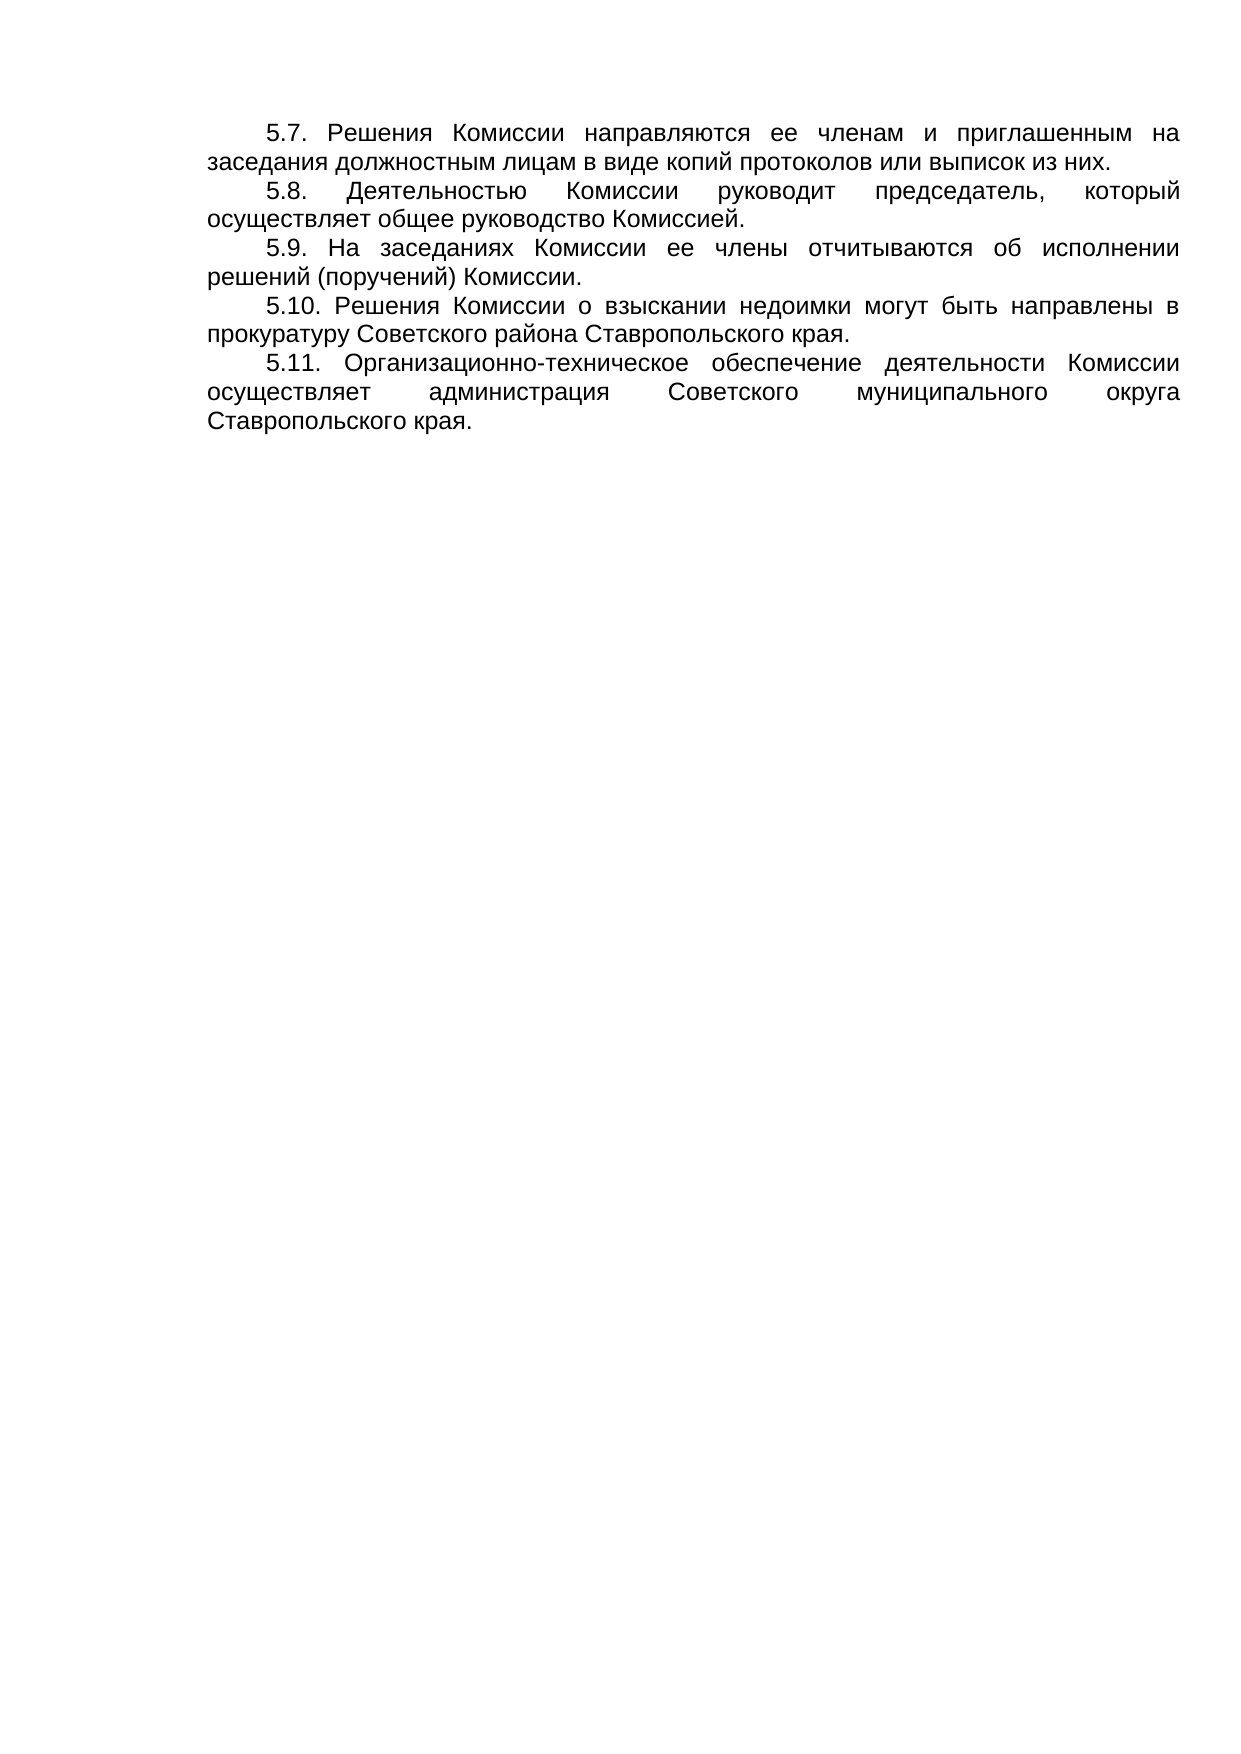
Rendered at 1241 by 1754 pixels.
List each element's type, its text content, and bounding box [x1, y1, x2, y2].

text 5.8. Деятельностью Комиссии руководит председатель, который осуществляет общее руководство Комиссией. [207, 176, 1181, 233]
text 5.7. Решения Комиссии направляются ее членам и приглашенным на заседания должностным лицам в виде копий протоколов или выписок из них. [207, 118, 1181, 176]
text 5.10. Решения Комиссии о взыскании недоимки могут быть направлены в прокуратуру Советского района Ставропольского края. [207, 291, 1181, 348]
text 5.9. На заседаниях Комиссии ее члены отчитываются об исполнении решений (поручений) Комиссии. [207, 233, 1181, 291]
text 5.11. Организационно-техническое обеспечение деятельности Комиссии осуществляет администрация Советского муниципального округа Ставропольского края. [207, 348, 1181, 434]
